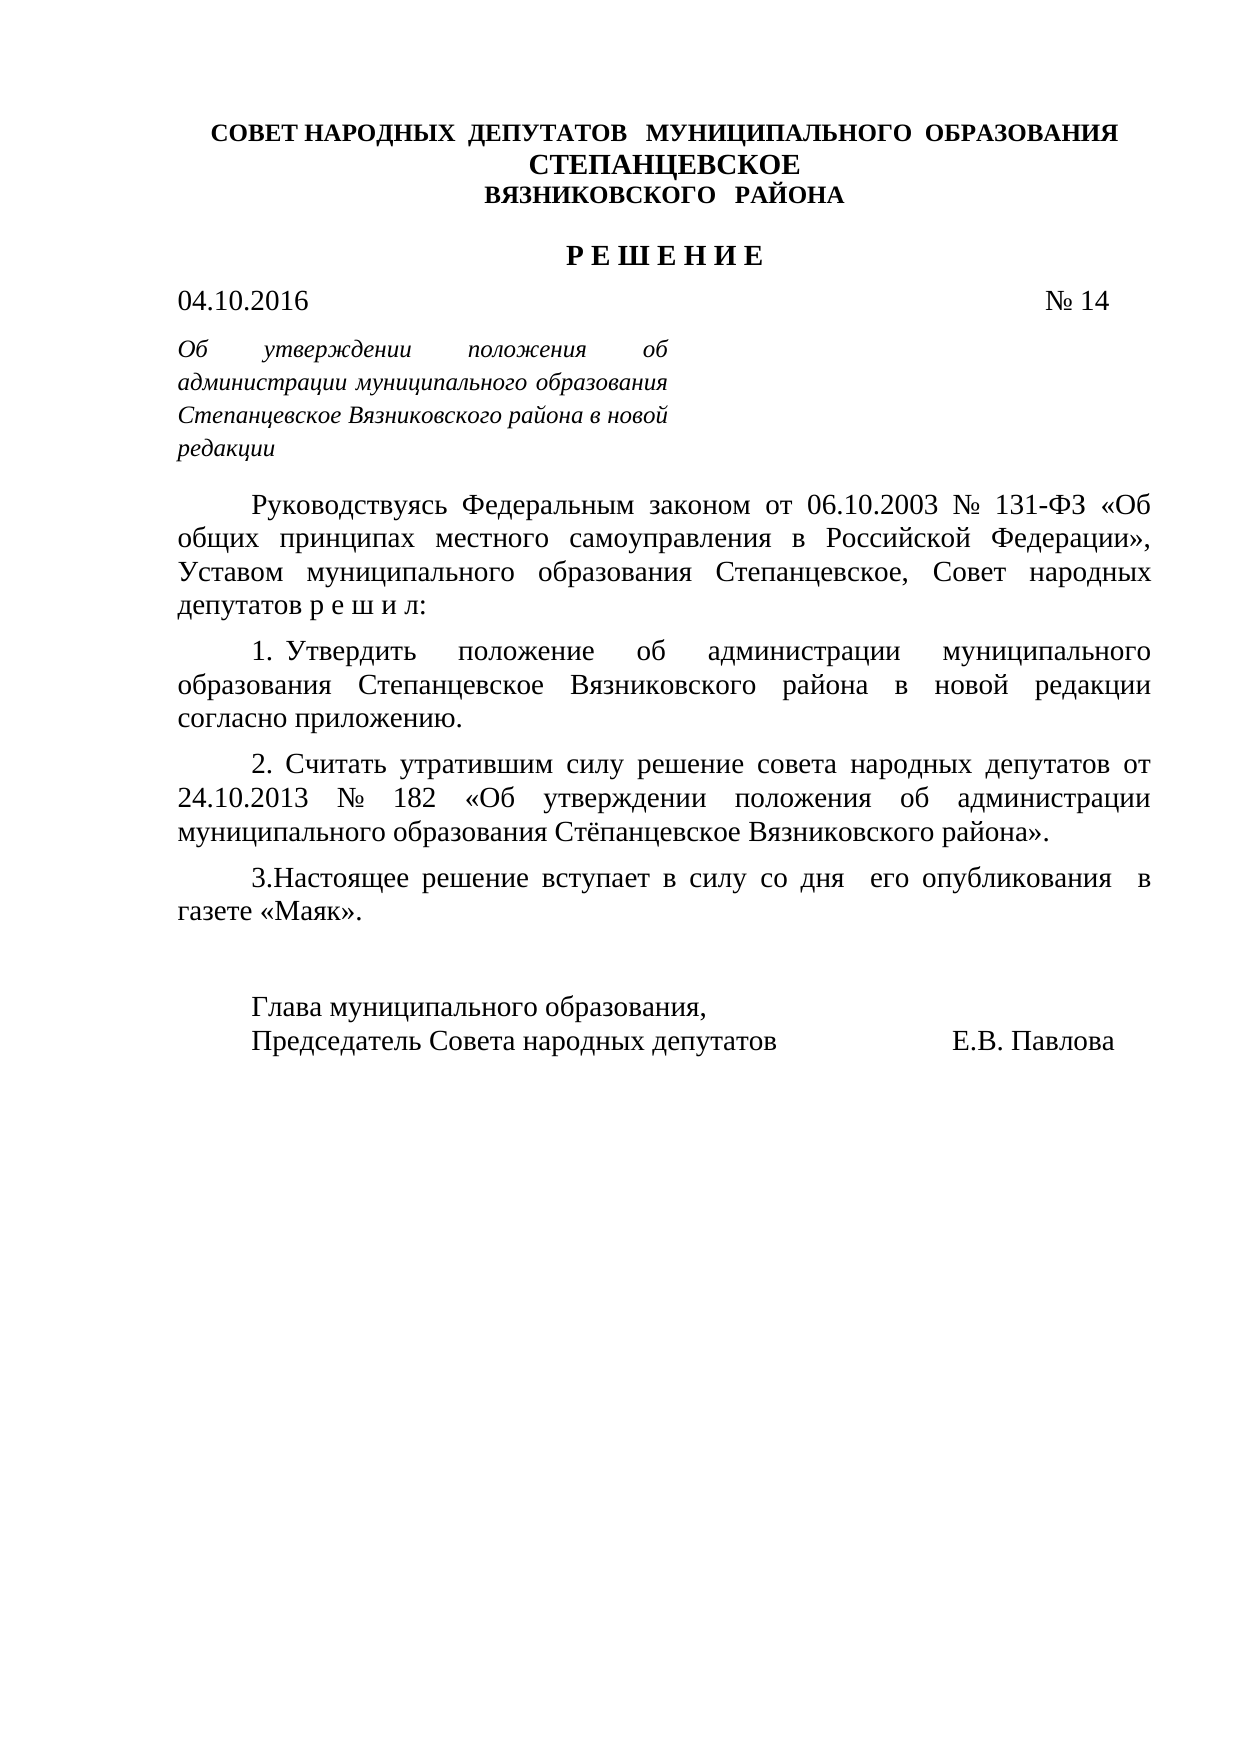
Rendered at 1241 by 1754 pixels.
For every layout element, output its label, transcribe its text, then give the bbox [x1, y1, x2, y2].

list Настоящее решение вступает в силу со дня его опубликования в газете «Маяк». [177, 860, 1152, 927]
text Председатель Совета народных депутатов Е.В. Павлова [177, 1023, 1152, 1056]
subtitle СОВЕТ НАРОДНЫХ ДЕПУТАТОВ МУНИЦИПАЛЬНОГО ОБРАЗОВАНИЯ СТЕПАНЦЕВСКОЕ [177, 118, 1152, 180]
list Утвердить положение об администрации муниципального образования Степанцевское Вязниковского района в новой редакции согласно приложению. [177, 633, 1152, 734]
table_header Об утверждении положения об администрации муниципального образования Степанцевское Вязниковского района в новой редакции [166, 334, 679, 487]
list Считать утратившим силу решение совета народных депутатов от 24.10.2013 № 182 «Об утверждении положения об администрации муниципального образования Стёпанцевское Вязниковского района». [177, 747, 1152, 847]
text ВЯЗНИКОВСКОГО РАЙОНА [177, 180, 1152, 209]
text Руководствуясь Федеральным законом от 06.10.2003 № 131-ФЗ «Об общих принципах местного самоуправления в Российской Федерации», Уставом муниципального образования Степанцевское, Совет народных депутатов р е ш и л: [177, 487, 1152, 621]
subtitle Р Е Ш Е Н И Е [177, 238, 1152, 272]
text 04.10.2016 № 14 [177, 283, 1152, 317]
text Глава муниципального образования, [177, 989, 1152, 1023]
